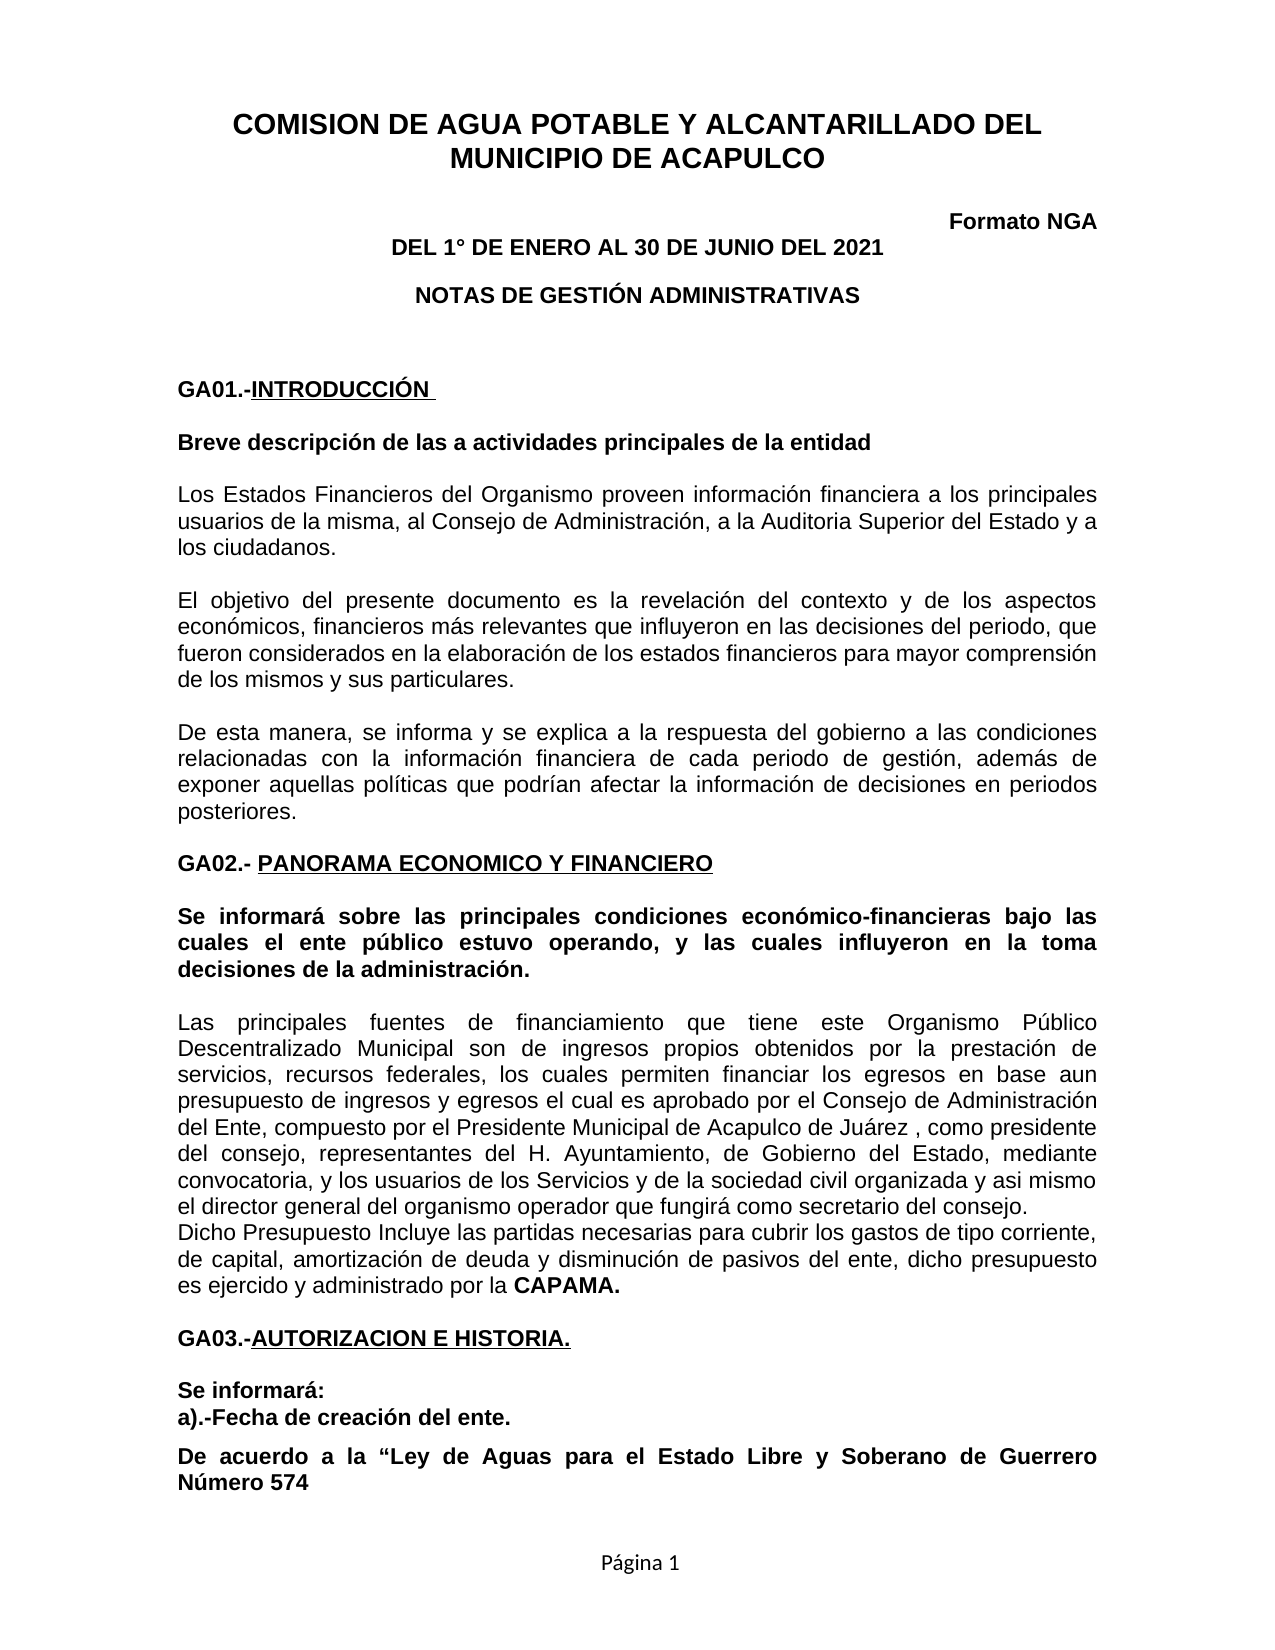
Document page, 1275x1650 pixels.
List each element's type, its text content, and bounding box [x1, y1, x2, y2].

text Los Estados Financieros del Organismo proveen información financiera a los principales usuarios de la misma, al Consejo de Administración, a la Auditoria Superior del Estado y a los ciudadanos. [177, 481, 1098, 560]
text DEL 1° DE ENERO AL 30 DE JUNIO DEL 2021 [177, 234, 1098, 261]
text De esta manera, se informa y se explica a la respuesta del gobierno a las condiciones relacionadas con la información financiera de cada periodo de gestión, además de exponer aquellas políticas que podrían afectar la información de decisiones en periodos posteriores. [177, 718, 1098, 824]
text a).-Fecha de creación del ente. [177, 1404, 1098, 1430]
text Las principales fuentes de financiamiento que tiene este Organismo Público Descentralizado Municipal son de ingresos propios obtenidos por la prestación de servicios, recursos federales, los cuales permiten financiar los egresos en base aun presupuesto de ingresos y egresos el cual es aprobado por el Consejo de Administración del Ente, compuesto por el Presidente Municipal de Acapulco de Juárez , como presidente del consejo, representantes del H. Ayuntamiento, de Gobierno del Estado, mediante convocatoria, y los usuarios de los Servicios y de la sociedad civil organizada y asi mismo el director general del organismo operador que fungirá como secretario del consejo. [177, 1008, 1098, 1219]
text Se informará sobre las principales condiciones económico-financieras bajo las cuales el ente público estuvo operando, y las cuales influyeron en la toma decisiones de la administración. [177, 903, 1098, 982]
text Breve descripción de las a actividades principales de la entidad [177, 429, 1098, 455]
text El objetivo del presente documento es la revelación del contexto y de los aspectos económicos, financieros más relevantes que influyeron en las decisiones del periodo, que fueron considerados en la elaboración de los estados financieros para mayor comprensión de los mismos y sus particulares. [177, 587, 1098, 692]
text GA01.-INTRODUCCIÓN [177, 376, 1098, 402]
text GA02.- PANORAMA ECONOMICO Y FINANCIERO [177, 850, 1098, 877]
text GA03.-AUTORIZACION E HISTORIA. [177, 1325, 1098, 1351]
text De acuerdo a la “Ley de Aguas para el Estado Libre y Soberano de Guerrero Número 574 [177, 1443, 1098, 1495]
text Dicho Presupuesto Incluye las partidas necesarias para cubrir los gastos de tipo corriente, de capital, amortización de deuda y disminución de pasivos del ente, dicho presupuesto es ejercido y administrado por la CAPAMA. [177, 1219, 1098, 1298]
text NOTAS DE GESTIÓN ADMINISTRATIVAS [177, 282, 1098, 308]
text Formato NGA [177, 208, 1098, 234]
text Se informará: [177, 1377, 1098, 1404]
